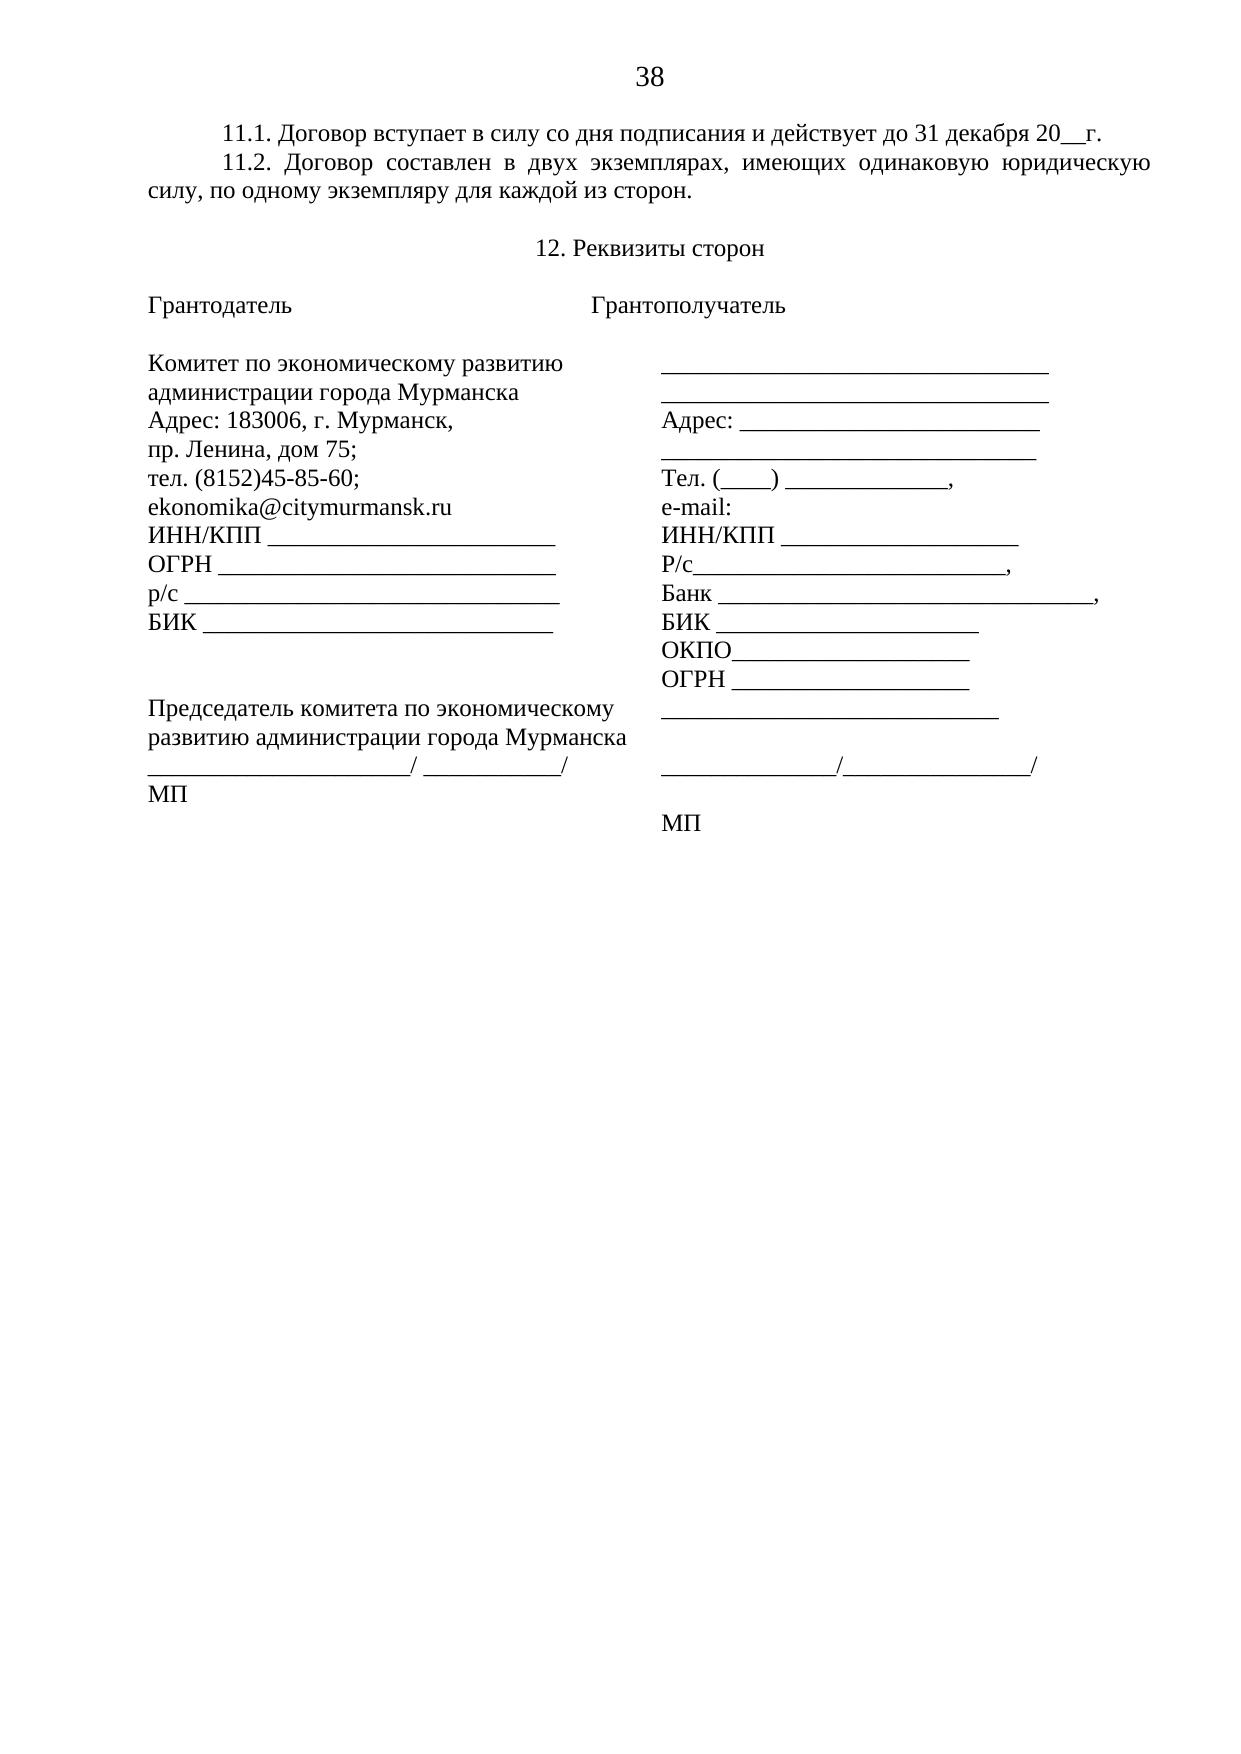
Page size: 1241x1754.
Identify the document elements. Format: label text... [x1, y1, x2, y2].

text 12. Реквизиты сторон [148, 233, 1152, 262]
text 11.1. Договор вступает в силу со дня подписания и действует до 31 декабря 20__г. [148, 118, 1152, 147]
table_header _______________________________ _______________________________ Адрес: ________________________ ______________________________ Тел. (____) _____________, e-mail: ИНН/КПП ___________________ Р/с_________________________, Банк ______________________________, БИК _____________________ ОКПО___________________ ОГРН ___________________ ___________________________ ______________/_______________/ МП [650, 319, 1211, 837]
table_header Комитет по экономическому развитию администрации города Мурманска Адрес: 183006, г. Мурманск, пр. Ленина, дом 75; тел. (8152)45-85-60; ekonomika@citymurmansk.ru ИНН/КПП _______________________ ОГРН ___________________________ р/с ______________________________ БИК ____________________________ Председатель комитета по экономическому развитию администрации города Мурманска _____________________/ ___________/ МП [136, 319, 650, 837]
text Грантодатель Грантополучатель [148, 291, 1152, 319]
text 11.2. Договор составлен в двух экземплярах, имеющих одинаковую юридическую силу, по одному экземпляру для каждой из сторон. [148, 147, 1152, 204]
